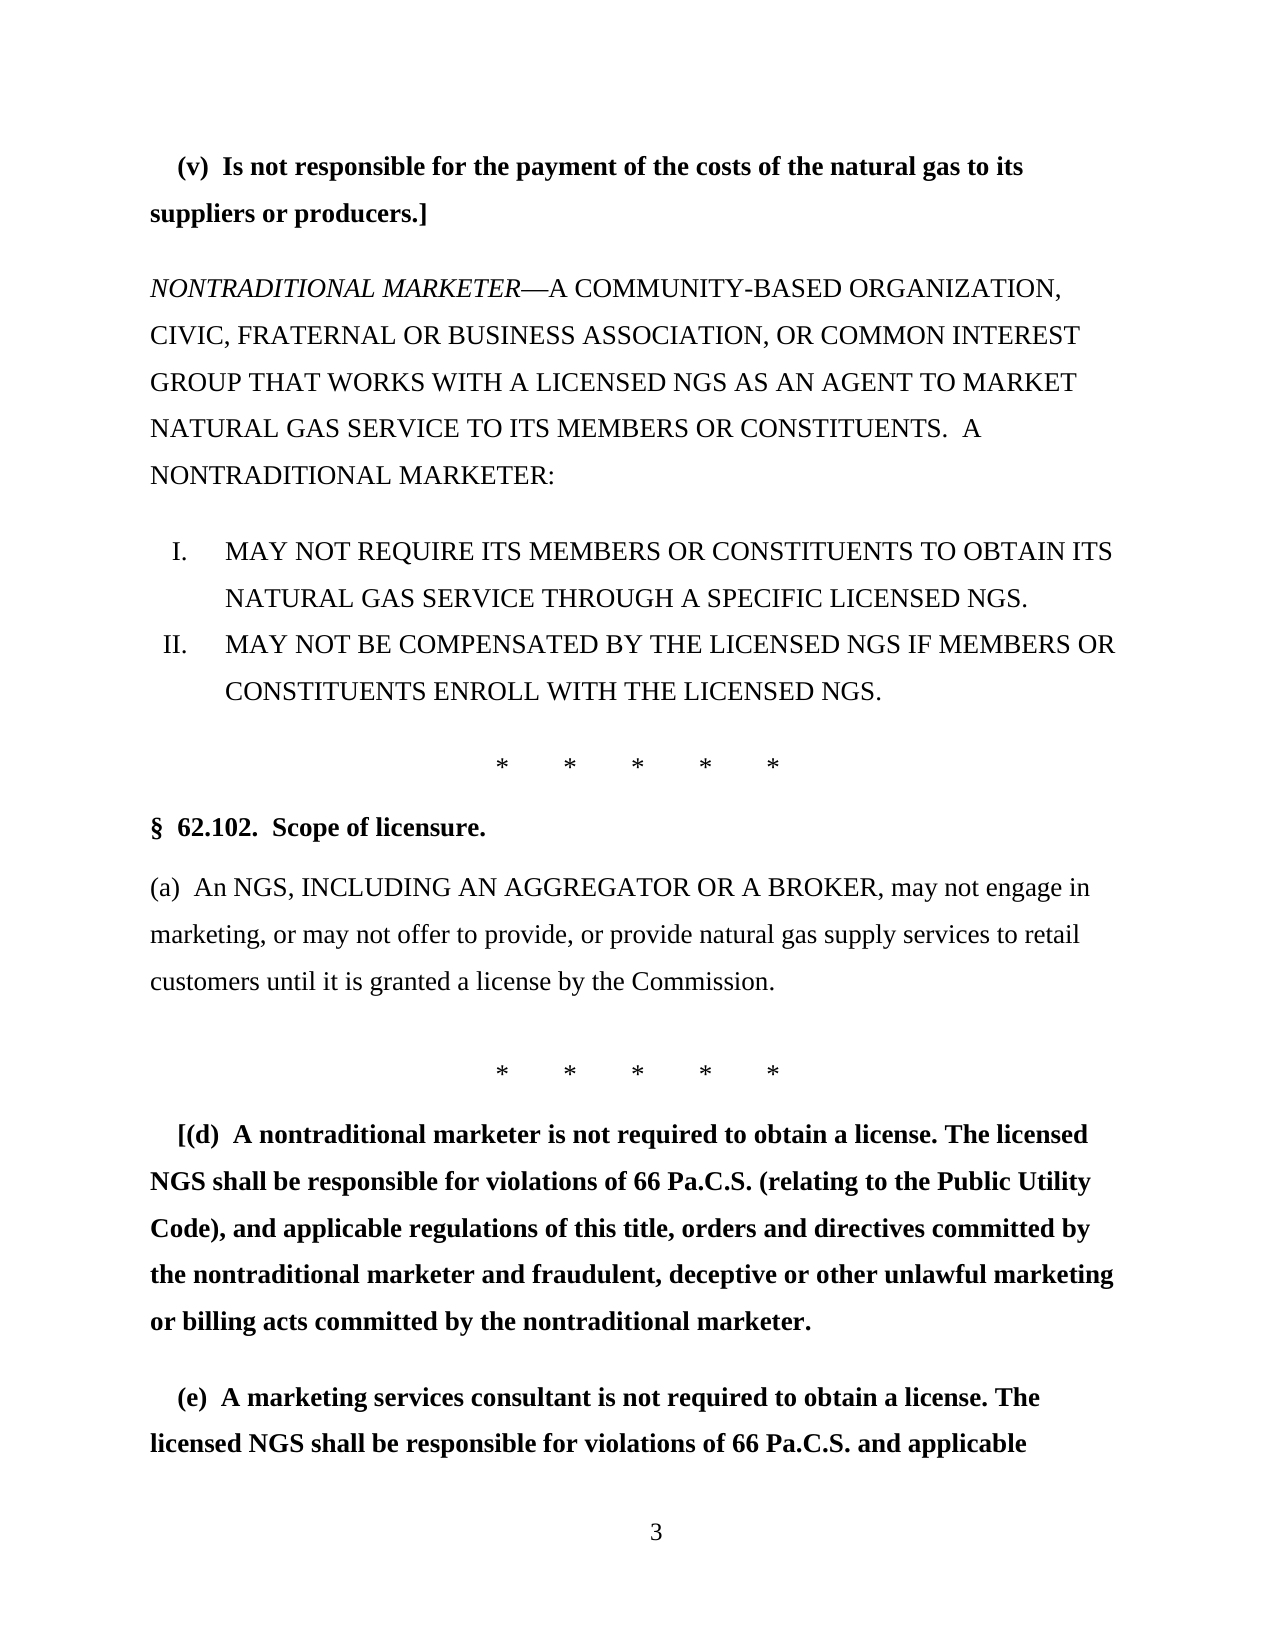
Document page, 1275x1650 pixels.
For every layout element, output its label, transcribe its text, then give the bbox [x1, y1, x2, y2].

text (a) An NGS, INCLUDING AN AGGREGATOR OR A BROKER, may not engage in marketing, or may not offer to provide, or provide natural gas supply services to retail customers until it is granted a license by the Commission. [150, 871, 1125, 996]
list may not require its members or constituents to obtain its natural gas service through a specific licensed NGS. [187, 535, 1125, 613]
text * * * * * [150, 751, 1125, 782]
text § 62.102. Scope of licensure. [150, 811, 1125, 842]
list may not be compensated by the licensed NGS if members or constituents enroll with the licensed NGS. [187, 628, 1125, 706]
text [(d) A nontraditional marketer is not required to obtain a license. The licensed NGS shall be responsible for violations of 66 Pa.C.S. (relating to the Public Utility Code), and applicable regulations of this title, orders and directives committed by the nontraditional marketer and fraudulent, deceptive or other unlawful marketing or billing acts committed by the nontraditional marketer. [150, 1118, 1125, 1336]
text * * * * * [150, 1058, 1125, 1089]
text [150, 1381, 1125, 1459]
text (v) Is not responsible for the payment of the costs of the natural gas to its suppliers or producers.] [150, 150, 1125, 228]
text Nontraditional marketer—A community-based organization, civic, fraternal or business association, or common interest group that works with a licensed NGS as an agent to market natural gas service to its members or constituents. a nontraditional marketer: [150, 272, 1125, 490]
